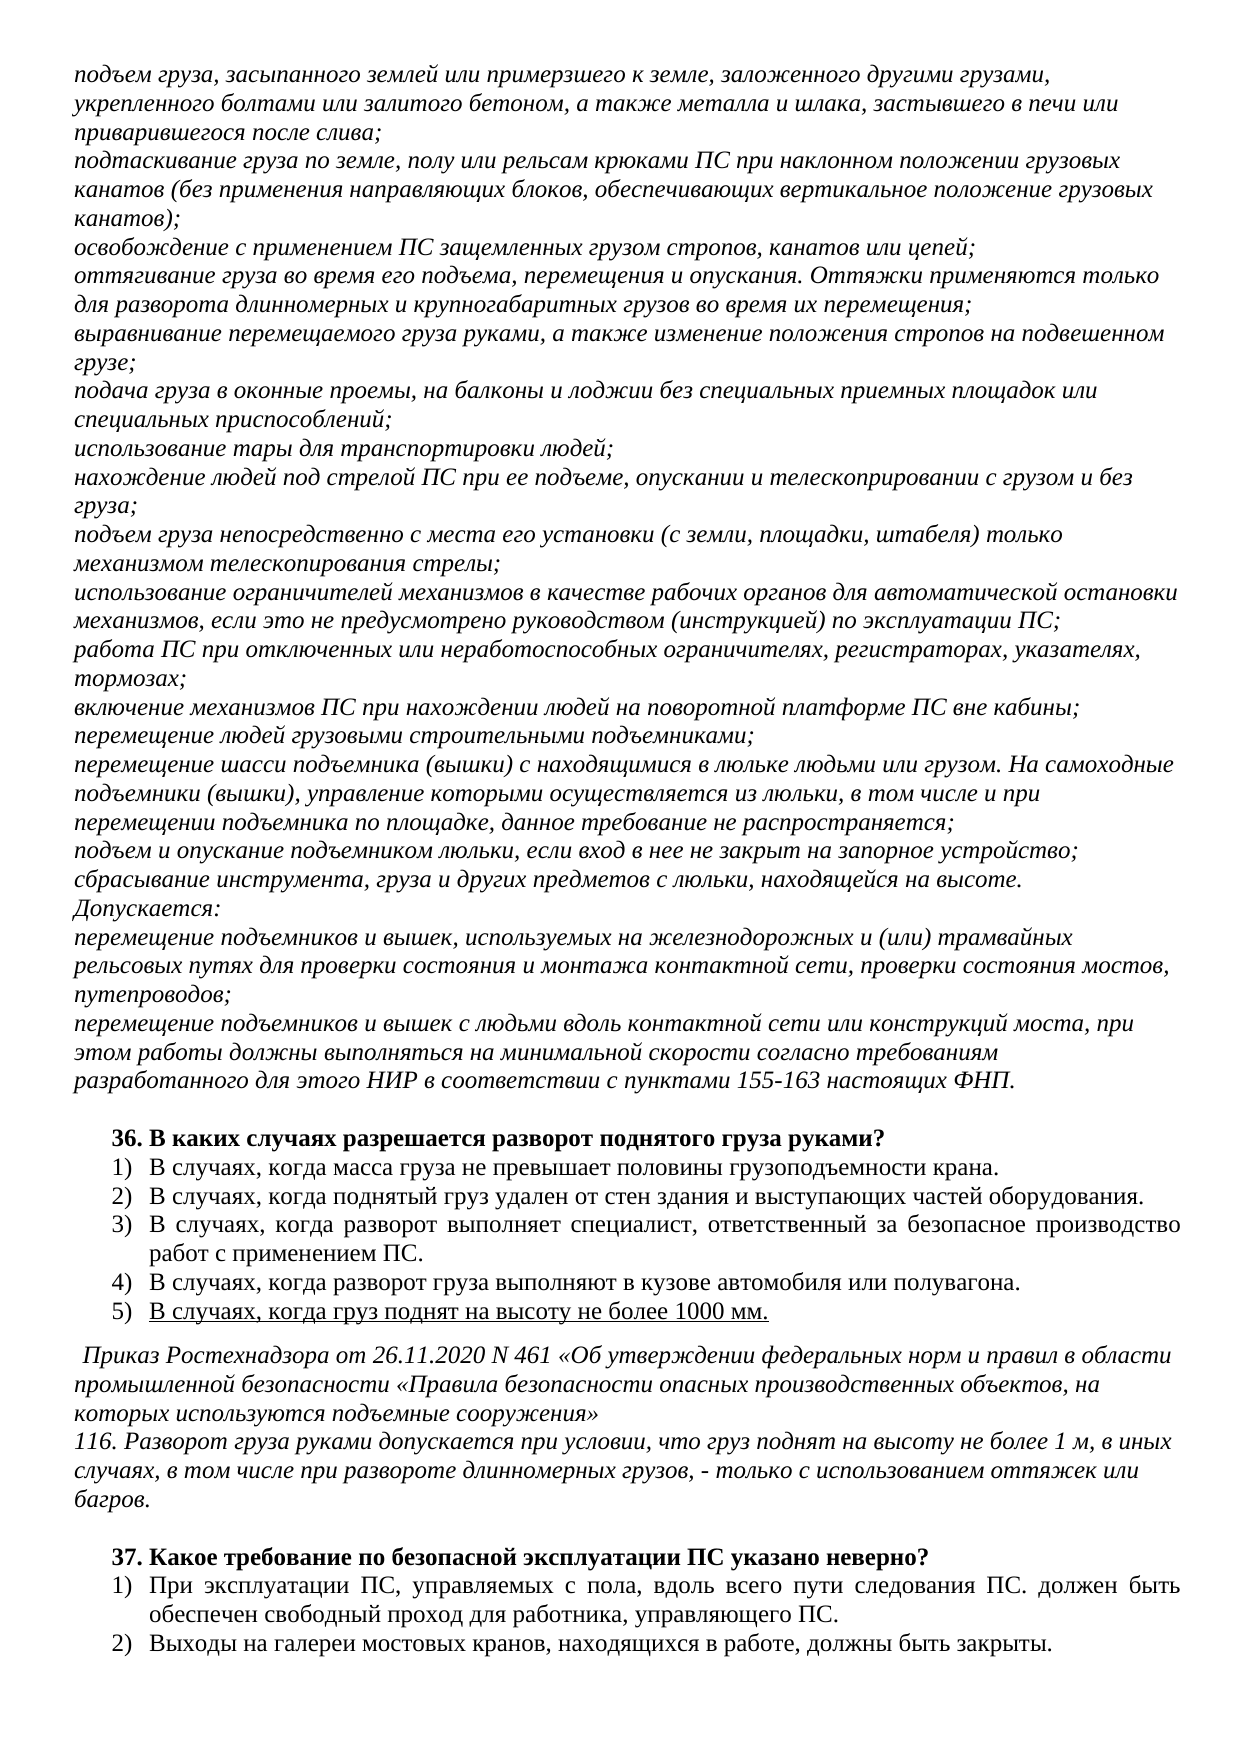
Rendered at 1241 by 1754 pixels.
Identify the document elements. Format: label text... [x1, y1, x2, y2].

text оттягивание груза во время его подъема, перемещения и опускания. Оттяжки применяются только для разворота длинномерных и крупногабаритных грузов во время их перемещения; [74, 260, 1181, 318]
list Выходы на галереи мостовых кранов, находящихся в работе, должны быть закрыты. [111, 1628, 1181, 1657]
text перемещение шасси подъемника (вышки) с находящимися в люльке людьми или грузом. На самоходные подъемники (вышки), управление которыми осуществляется из люльки, в том числе и при перемещении подъемника по площадке, данное требование не распространяется; [74, 749, 1181, 835]
text 116. Разворот груза руками допускается при условии, что груз поднят на высоту не более 1 м, в иных случаях, в том числе при развороте длинномерных грузов, - только с использованием оттяжек или багров. [74, 1426, 1181, 1513]
text перемещение подъемников и вышек, используемых на железнодорожных и (или) трамвайных рельсовых путях для проверки состояния и монтажа контактной сети, проверки состояния мостов, путепроводов; [74, 922, 1181, 1008]
text перемещение подъемников и вышек с людьми вдоль контактной сети или конструкций моста, при этом работы должны выполняться на минимальной скорости согласно требованиям разработанного для этого НИР в соответствии с пунктами 155-163 настоящих ФНП. [74, 1008, 1181, 1094]
text подъем и опускание подъемником люльки, если вход в нее не закрыт на запорное устройство; [74, 835, 1181, 864]
text использование тары для транспортировки людей; [74, 433, 1181, 462]
text включение механизмов ПС при нахождении людей на поворотной платформе ПС вне кабины; [74, 692, 1181, 720]
list В случаях, когда поднятый груз удален от стен здания и выступающих частей оборудования. [111, 1181, 1181, 1209]
text освобождение с применением ПС защемленных грузом стропов, канатов или цепей; [74, 232, 1181, 260]
list В каких случаях разрешается разворот поднятого груза руками? [111, 1123, 1181, 1152]
text выравнивание перемещаемого груза руками, а также изменение положения стропов на подвешенном грузе; [74, 318, 1181, 375]
text использование ограничителей механизмов в качестве рабочих органов для автоматической остановки механизмов, если это не предусмотрено руководством (инструкцией) по эксплуатации ПС; [74, 577, 1181, 634]
list Какое требование по безопасной эксплуатации ПС указано неверно? [111, 1542, 1181, 1571]
list В случаях, когда масса груза не превышает половины грузоподъемности крана. [111, 1152, 1181, 1181]
text работа ПС при отключенных или неработоспособных ограничителях, регистраторах, указателях, тормозах; [74, 634, 1181, 692]
list В случаях, когда груз поднят на высоту не более 1000 мм. [111, 1296, 1181, 1324]
text Допускается: [74, 893, 1181, 922]
text подъем груза непосредственно с места его установки (с земли, площадки, штабеля) только механизмом телескопирования стрелы; [74, 519, 1181, 577]
text перемещение людей грузовыми строительными подъемниками; [74, 720, 1181, 749]
text нахождение людей под стрелой ПС при ее подъеме, опускании и телескоприровании с грузом и без груза; [74, 462, 1181, 519]
list В случаях, когда разворот груза выполняют в кузове автомобиля или полувагона. [111, 1267, 1181, 1296]
list При эксплуатации ПС, управляемых с пола, вдоль всего пути следования ПС. должен быть обеспечен свободный проход для работника, управляющего ПС. [111, 1571, 1181, 1628]
text подтаскивание груза по земле, полу или рельсам крюками ПС при наклонном положении грузовых канатов (без применения направляющих блоков, обеспечивающих вертикальное положение грузовых канатов); [74, 145, 1181, 232]
text сбрасывание инструмента, груза и других предметов с люльки, находящейся на высоте. [74, 864, 1181, 893]
text подъем груза, засыпанного землей или примерзшего к земле, заложенного другими грузами, укрепленного болтами или залитого бетоном, а также металла и шлака, застывшего в печи или приварившегося после слива; [74, 59, 1181, 145]
text подача груза в оконные проемы, на балконы и лоджии без специальных приемных площадок или специальных приспособлений; [74, 375, 1181, 433]
list В случаях, когда разворот выполняет специалист, ответственный за безопасное производство работ с применением ПС. [111, 1209, 1181, 1267]
